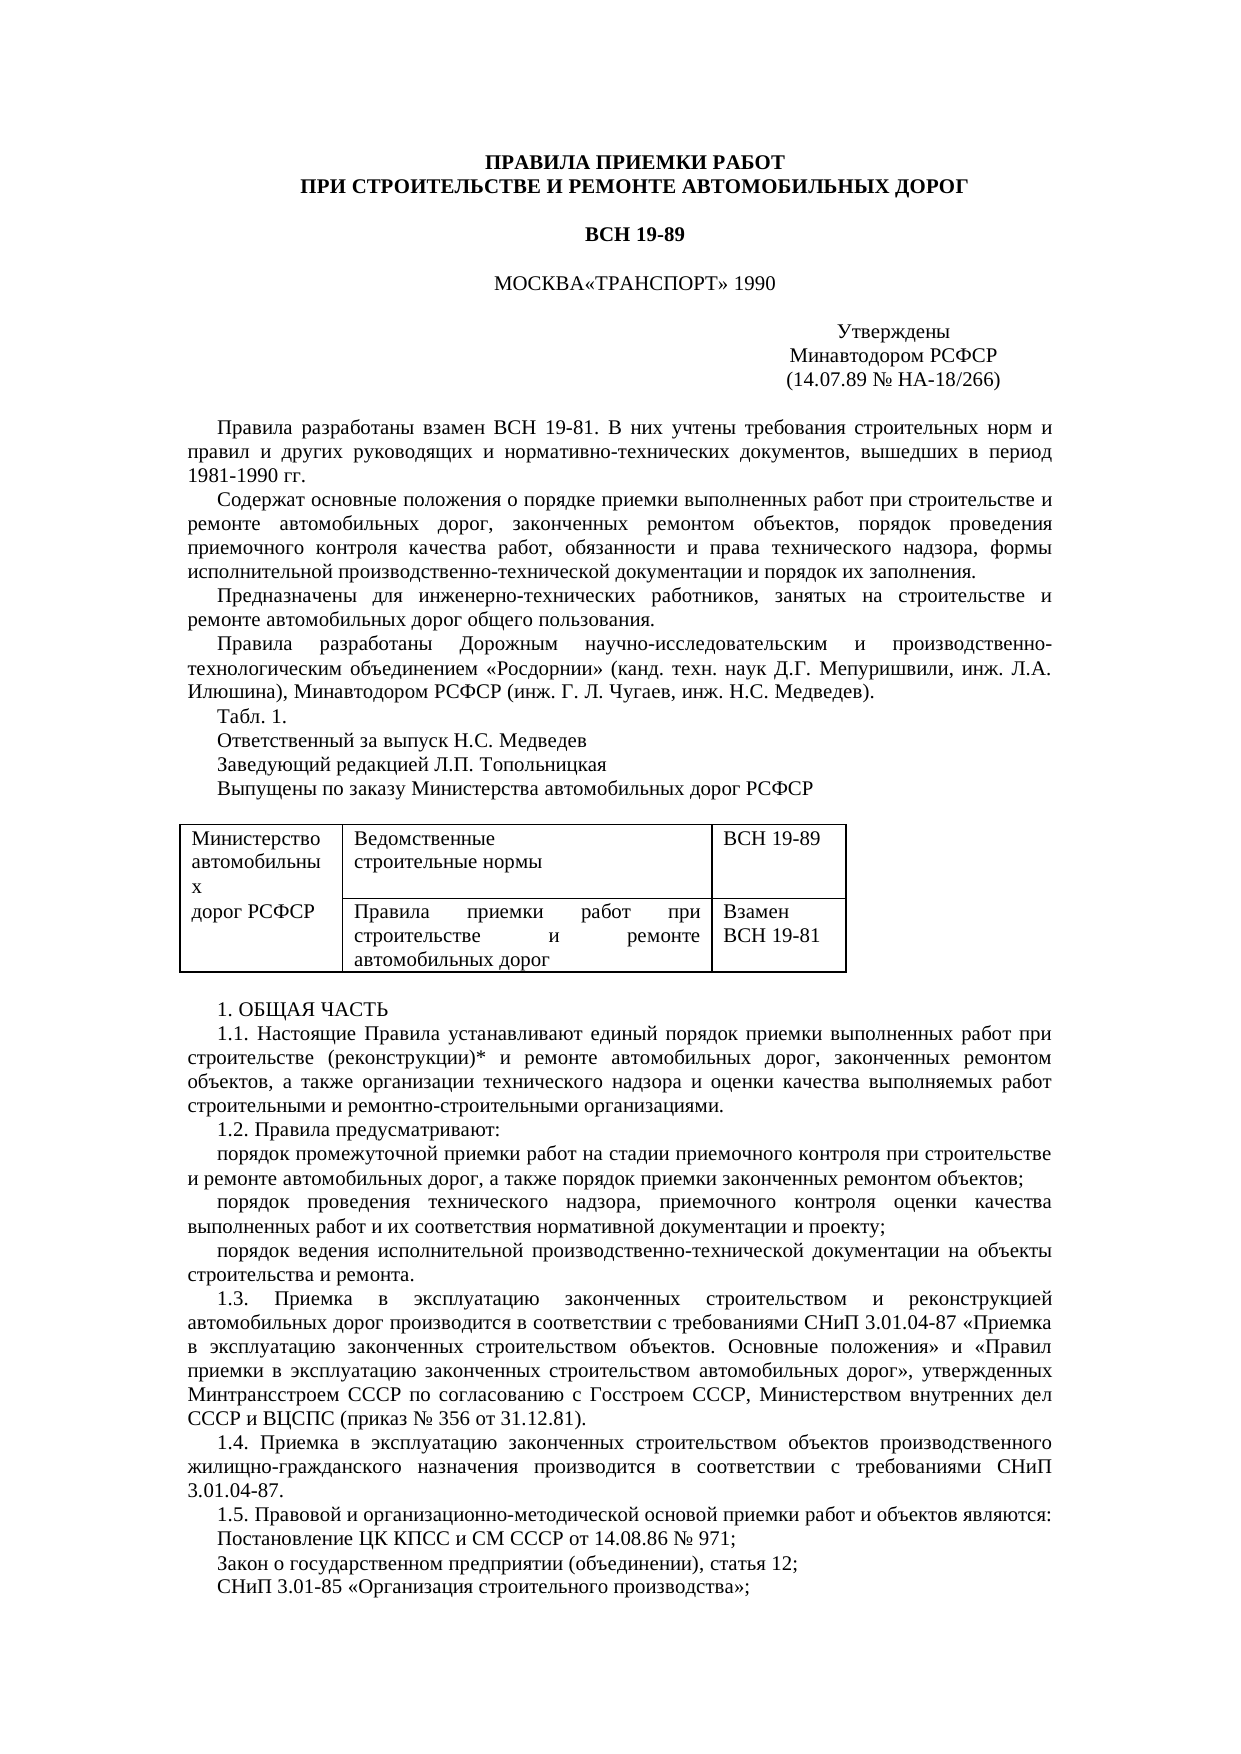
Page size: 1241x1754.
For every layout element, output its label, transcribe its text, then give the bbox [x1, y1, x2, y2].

text Предназначены для инженерно-технических работников, занятых на строительстве и ремонте автомобильных дорог общего пользования. [187, 583, 1053, 631]
table_header Министерство автомобильных [181, 825, 342, 897]
text ПРИ СТРОИТЕЛЬСТВЕ И РЕМОНТЕ АВТОМОБИЛЬНЫХ ДОРОГ [187, 174, 1053, 198]
text МОСКВА«ТРАНСПОРТ» 1990 [187, 270, 1053, 294]
table_cell дорог РСФСР [181, 898, 342, 971]
text СНиП 3.01-85 «Организация строительного производства»; [187, 1574, 1053, 1598]
text порядок промежуточной приемки работ на стадии приемочного контроля при строительстве и ремонте автомобильных дорог, а также порядок приемки законченных ремонтом объектов; [187, 1141, 1053, 1189]
text Содержат основные положения о порядке приемки выполненных работ при строительстве и ремонте автомобильных дорог, законченных ремонтом объектов, порядок проведения приемочного контроля качества работ, обязанности и права технического надзора, формы исполнительной производственно-технической документации и порядок их заполнения. [187, 487, 1053, 583]
text Правила разработаны взамен ВСН 19-81. В них учтены требования строительных норм и правил и других руководящих и нормативно-технических документов, вышедших в период 1981-1990 гг. [187, 415, 1053, 487]
text 1.5. Правовой и организационно-методической основой приемки работ и объектов являются: [187, 1502, 1053, 1526]
text Заведующий редакцией Л.П. Топольницкая [187, 752, 1053, 776]
text Правила разработаны Дорожным научно-исследовательским и производственно-технологическим объединением «Росдорнии» (канд. техн. наук Д.Г. Мепуришвили, инж. Л.А. Илюшина), Минавтодором РСФСР (инж. Г. Л. Чугаев, инж. Н.С. Медведев). [187, 631, 1053, 703]
text 1.4. Приемка в эксплуатацию законченных строительством объектов производственного жилищно-гражданского назначения производится в соответствии с требованиями СНиП 3.01.04-87. [187, 1430, 1053, 1502]
text 1.2. Правила предусматривают: [187, 1117, 1053, 1141]
text (14.07.89 № НА-18/266) [733, 367, 1053, 391]
text 1. ОБЩАЯ ЧАСТЬ [187, 997, 1053, 1021]
text Ответственный за выпуск Н.С. Медведев [187, 727, 1053, 752]
text Табл. 1. [187, 703, 1053, 727]
table_cell Взамен ВСН 19-81 [713, 899, 845, 971]
text 1.3. Приемка в эксплуатацию законченных строительством и реконструкцией автомобильных дорог производится в соответствии с требованиями СНиП 3.01.04-87 «Приемка в эксплуатацию законченных строительством объектов. Основные положения» и «Правил приемки в эксплуатацию законченных строительством автомобильных дорог», утвержденных Минтрансстроем СССР по согласованию с Госстроем СССР, Министерством внутренних дел СССР и ВЦСПС (приказ № 356 от 31.12.81). [187, 1286, 1053, 1430]
text Постановление ЦК КПСС и СМ СССР от 14.08.86 № 971; [187, 1526, 1053, 1550]
text порядок проведения технического надзора, приемочного контроля оценки качества выполненных работ и их соответствия нормативной документации и проекту; [187, 1189, 1053, 1237]
table_cell Правила приемки работ при строительстве и ремонте автомобильных дорог [343, 899, 711, 971]
table_header ВСН 19-89 [713, 825, 845, 897]
text порядок ведения исполнительной производственно-технической документации на объекты строительства и ремонта. [187, 1237, 1053, 1286]
text Утверждены [733, 318, 1053, 342]
text ПРАВИЛА ПРИЕМКИ РАБОТ [187, 150, 1053, 174]
text Выпущены по заказу Министерства автомобильных дорог РСФСР [187, 776, 1053, 800]
text 1.1. Настоящие Правила устанавливают единый порядок приемки выполненных работ при строительстве (реконструкции)* и ремонте автомобильных дорог, законченных ремонтом объектов, а также организации технического надзора и оценки качества выполняемых работ строительными и ремонтно-строительными организациями. [187, 1021, 1053, 1117]
text Закон о государственном предприятии (объединении), статья 12; [187, 1550, 1053, 1574]
text ВСН 19-89 [187, 222, 1053, 246]
table_header Ведомственные строительные нормы [343, 825, 711, 897]
text Минавтодором РСФСР [733, 342, 1053, 367]
